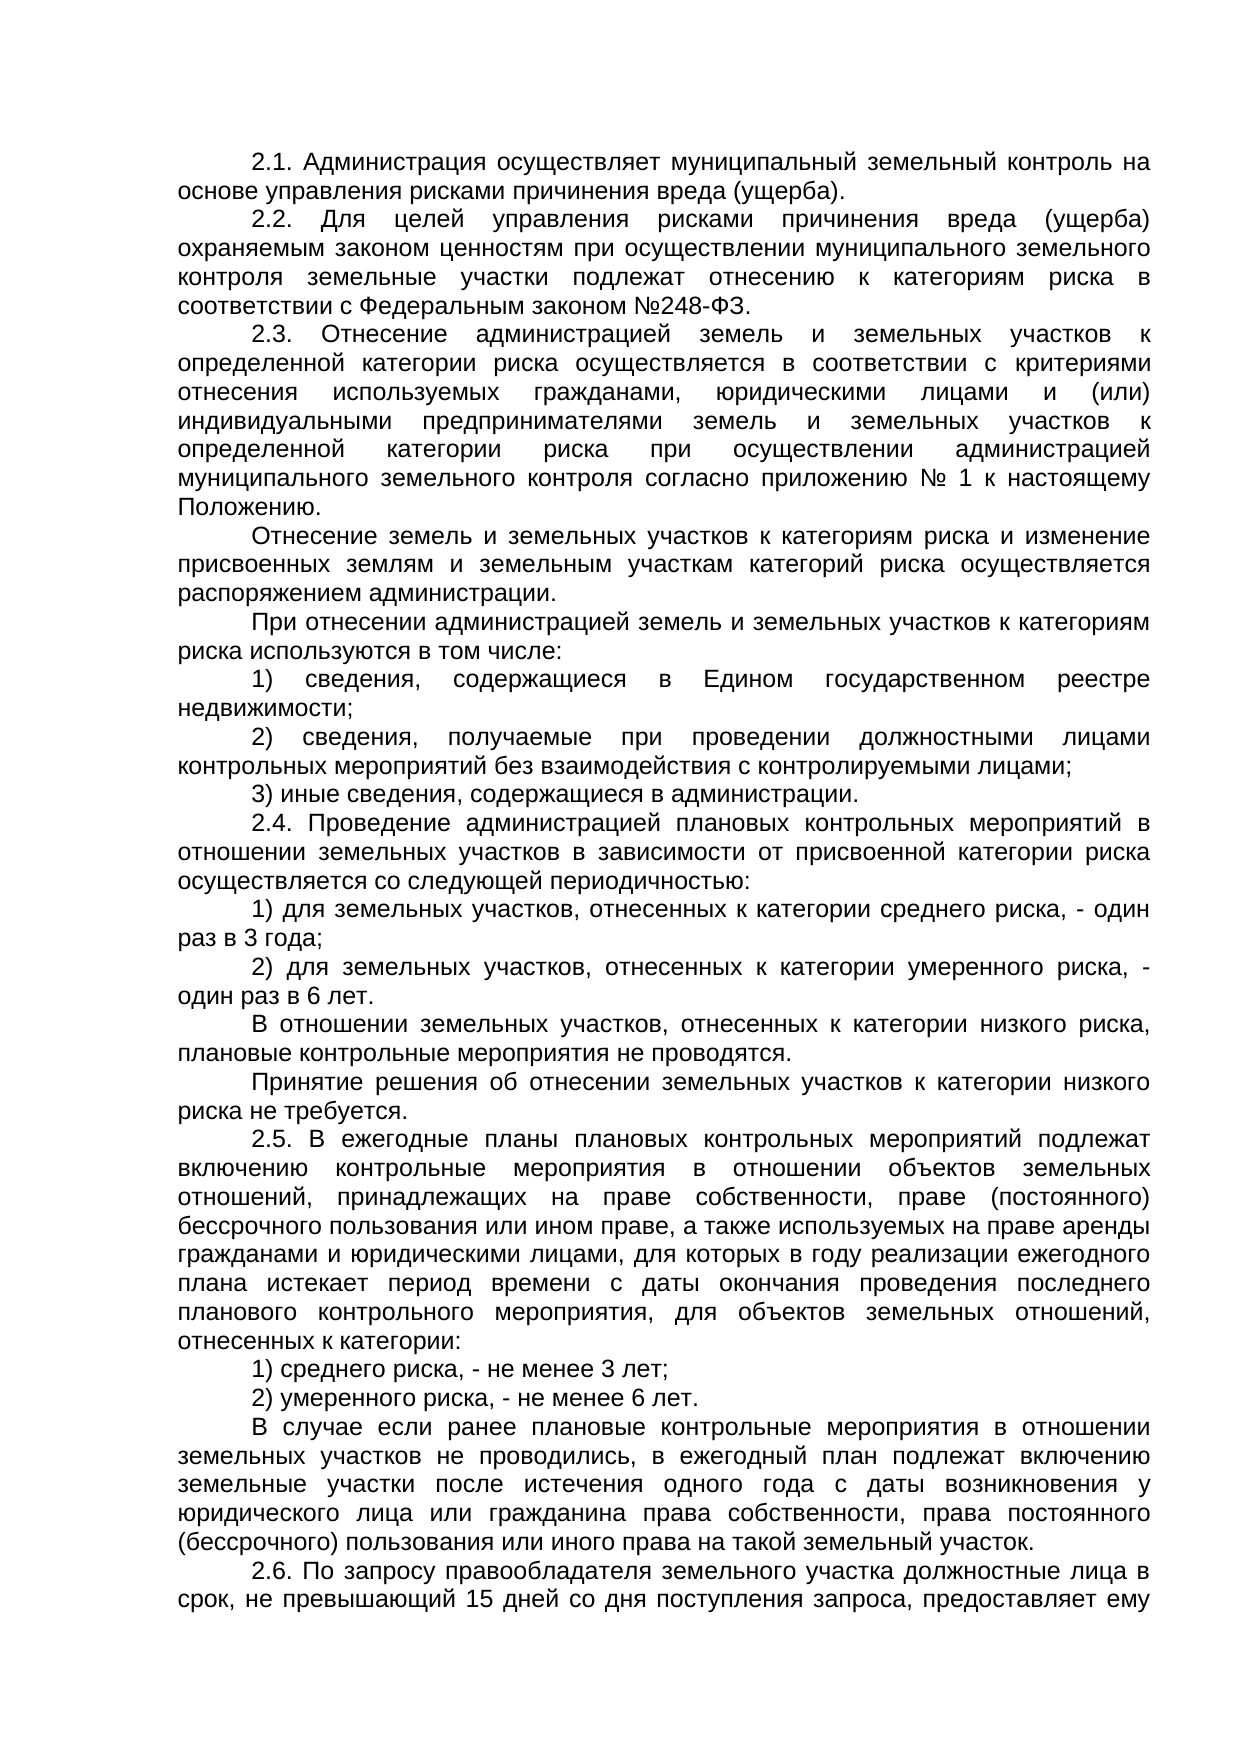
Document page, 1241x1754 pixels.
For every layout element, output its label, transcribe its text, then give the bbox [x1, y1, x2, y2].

text В отношении земельных участков, отнесенных к категории низкого риска, плановые контрольные мероприятия не проводятся. [177, 1009, 1152, 1067]
text 2) сведения, получаемые при проведении должностными лицами контрольных мероприятий без взаимодействия с контролируемыми лицами; [177, 722, 1152, 779]
text 2) для земельных участков, отнесенных к категории умеренного риска, - один раз в 6 лет. [177, 952, 1152, 1009]
text 2.4. Проведение администрацией плановых контрольных мероприятий в отношении земельных участков в зависимости от присвоенной категории риска осуществляется со следующей периодичностью: [177, 808, 1152, 894]
text 1) сведения, содержащиеся в Едином государственном реестре недвижимости; [177, 664, 1152, 722]
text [177, 1556, 1152, 1613]
text 2.2. Для целей управления рисками причинения вреда (ущерба) охраняемым законом ценностям при осуществлении муниципального земельного контроля земельные участки подлежат отнесению к категориям риска в соответствии с Федеральным законом №248-ФЗ. [177, 204, 1152, 319]
text 3) иные сведения, содержащиеся в администрации. [177, 779, 1152, 808]
text Принятие решения об отнесении земельных участков к категории низкого риска не требуется. [177, 1067, 1152, 1124]
text 2.1. Администрация осуществляет муниципальный земельный контроль на основе управления рисками причинения вреда (ущерба). [177, 147, 1152, 204]
text В случае если ранее плановые контрольные мероприятия в отношении земельных участков не проводились, в ежегодный план подлежат включению земельные участки после истечения одного года с даты возникновения у юридического лица или гражданина права собственности, права постоянного (бессрочного) пользования или иного права на такой земельный участок. [177, 1412, 1152, 1556]
text 1) для земельных участков, отнесенных к категории среднего риска, - один раз в 3 года; [177, 894, 1152, 952]
text 2) умеренного риска, - не менее 6 лет. [177, 1383, 1152, 1412]
text 2.5. В ежегодные планы плановых контрольных мероприятий подлежат включению контрольные мероприятия в отношении объектов земельных отношений, принадлежащих на праве собственности, праве (постоянного) бессрочного пользования или ином праве, а также используемых на праве аренды гражданами и юридическими лицами, для которых в году реализации ежегодного плана истекает период времени с даты окончания проведения последнего планового контрольного мероприятия, для объектов земельных отношений, отнесенных к категории: [177, 1124, 1152, 1354]
text Отнесение земель и земельных участков к категориям риска и изменение присвоенных землям и земельным участкам категорий риска осуществляется распоряжением администрации. [177, 521, 1152, 607]
text При отнесении администрацией земель и земельных участков к категориям риска используются в том числе: [177, 607, 1152, 664]
text 2.3. Отнесение администрацией земель и земельных участков к определенной категории риска осуществляется в соответствии с критериями отнесения используемых гражданами, юридическими лицами и (или) индивидуальными предпринимателями земель и земельных участков к определенной категории риска при осуществлении администрацией муниципального земельного контроля согласно приложению № 1 к настоящему Положению. [177, 319, 1152, 521]
text 1) среднего риска, - не менее 3 лет; [177, 1354, 1152, 1383]
